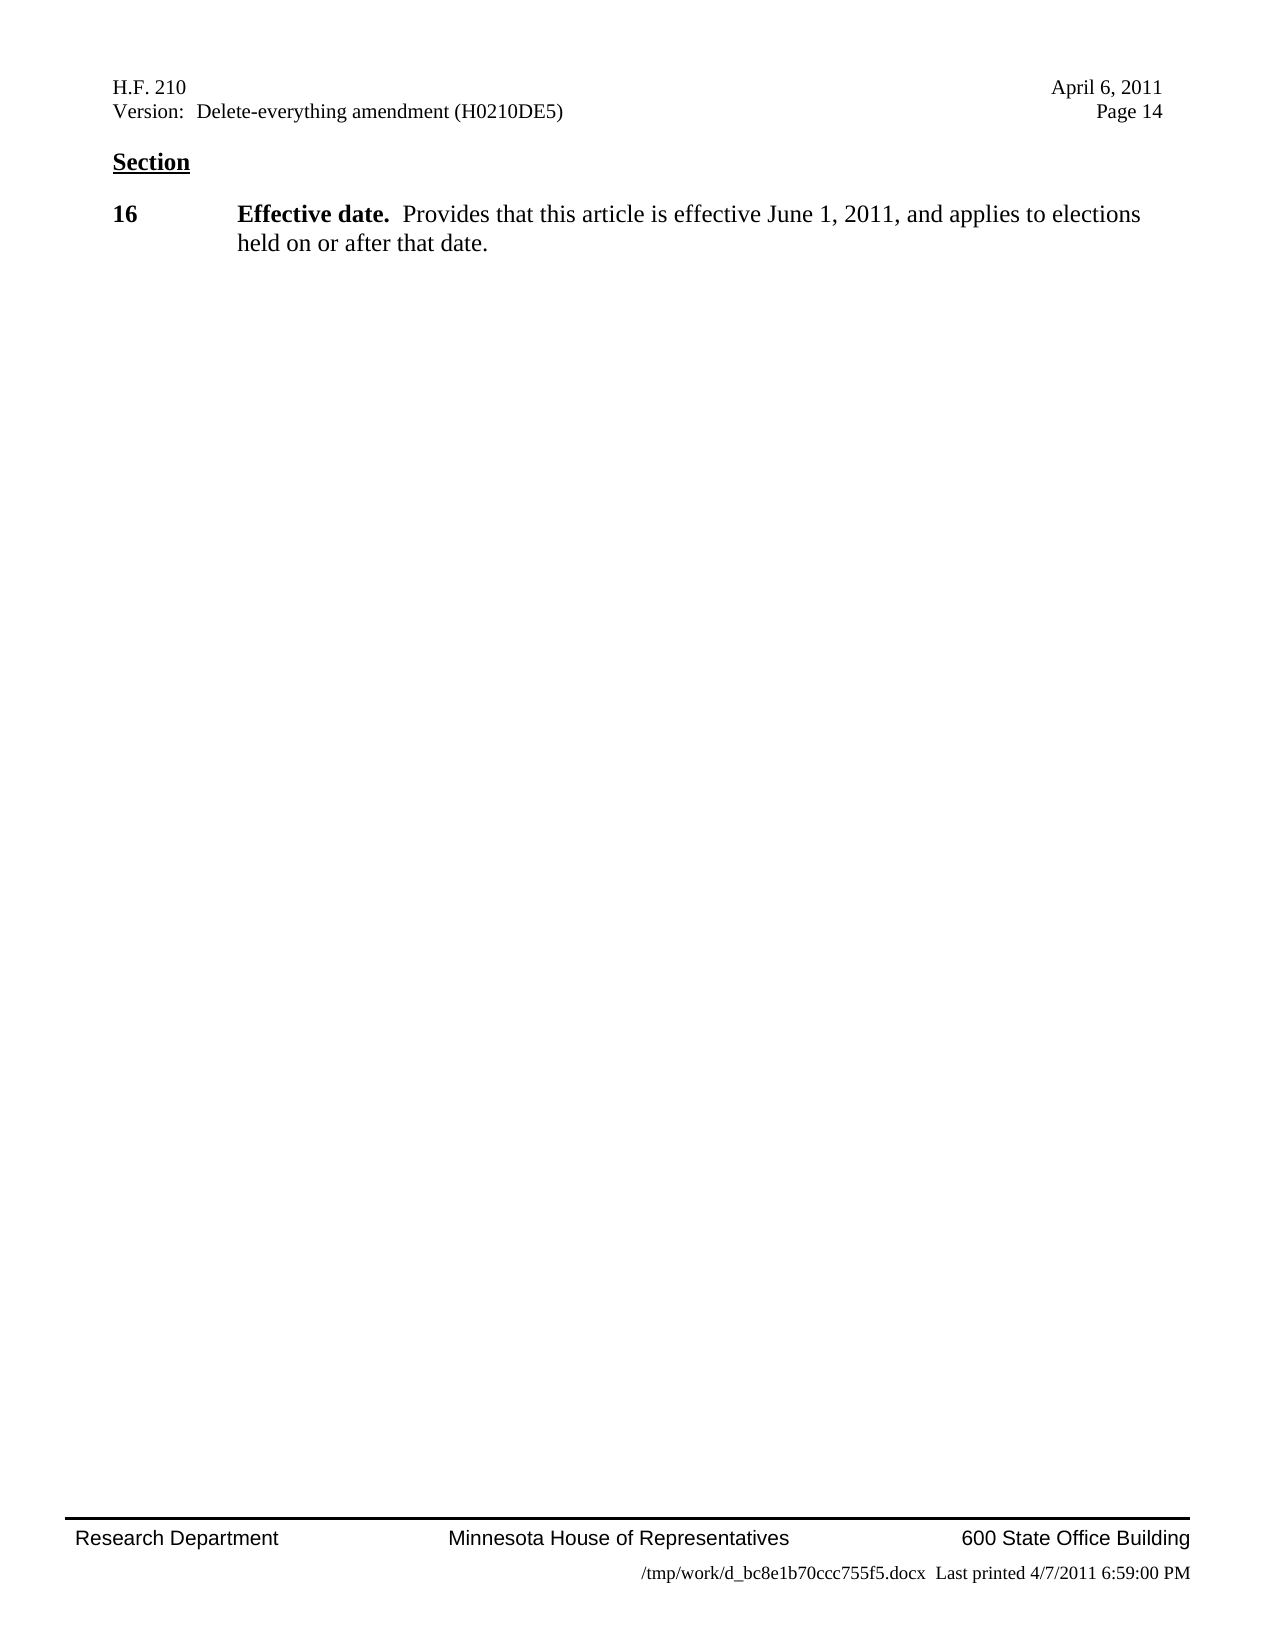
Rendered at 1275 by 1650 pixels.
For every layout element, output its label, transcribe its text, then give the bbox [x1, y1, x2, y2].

table_cell [106, 189, 231, 267]
table_cell Effective date. Provides that this article is effective June 1, 2011, and applies to elections held on or after that date. [231, 189, 1179, 267]
